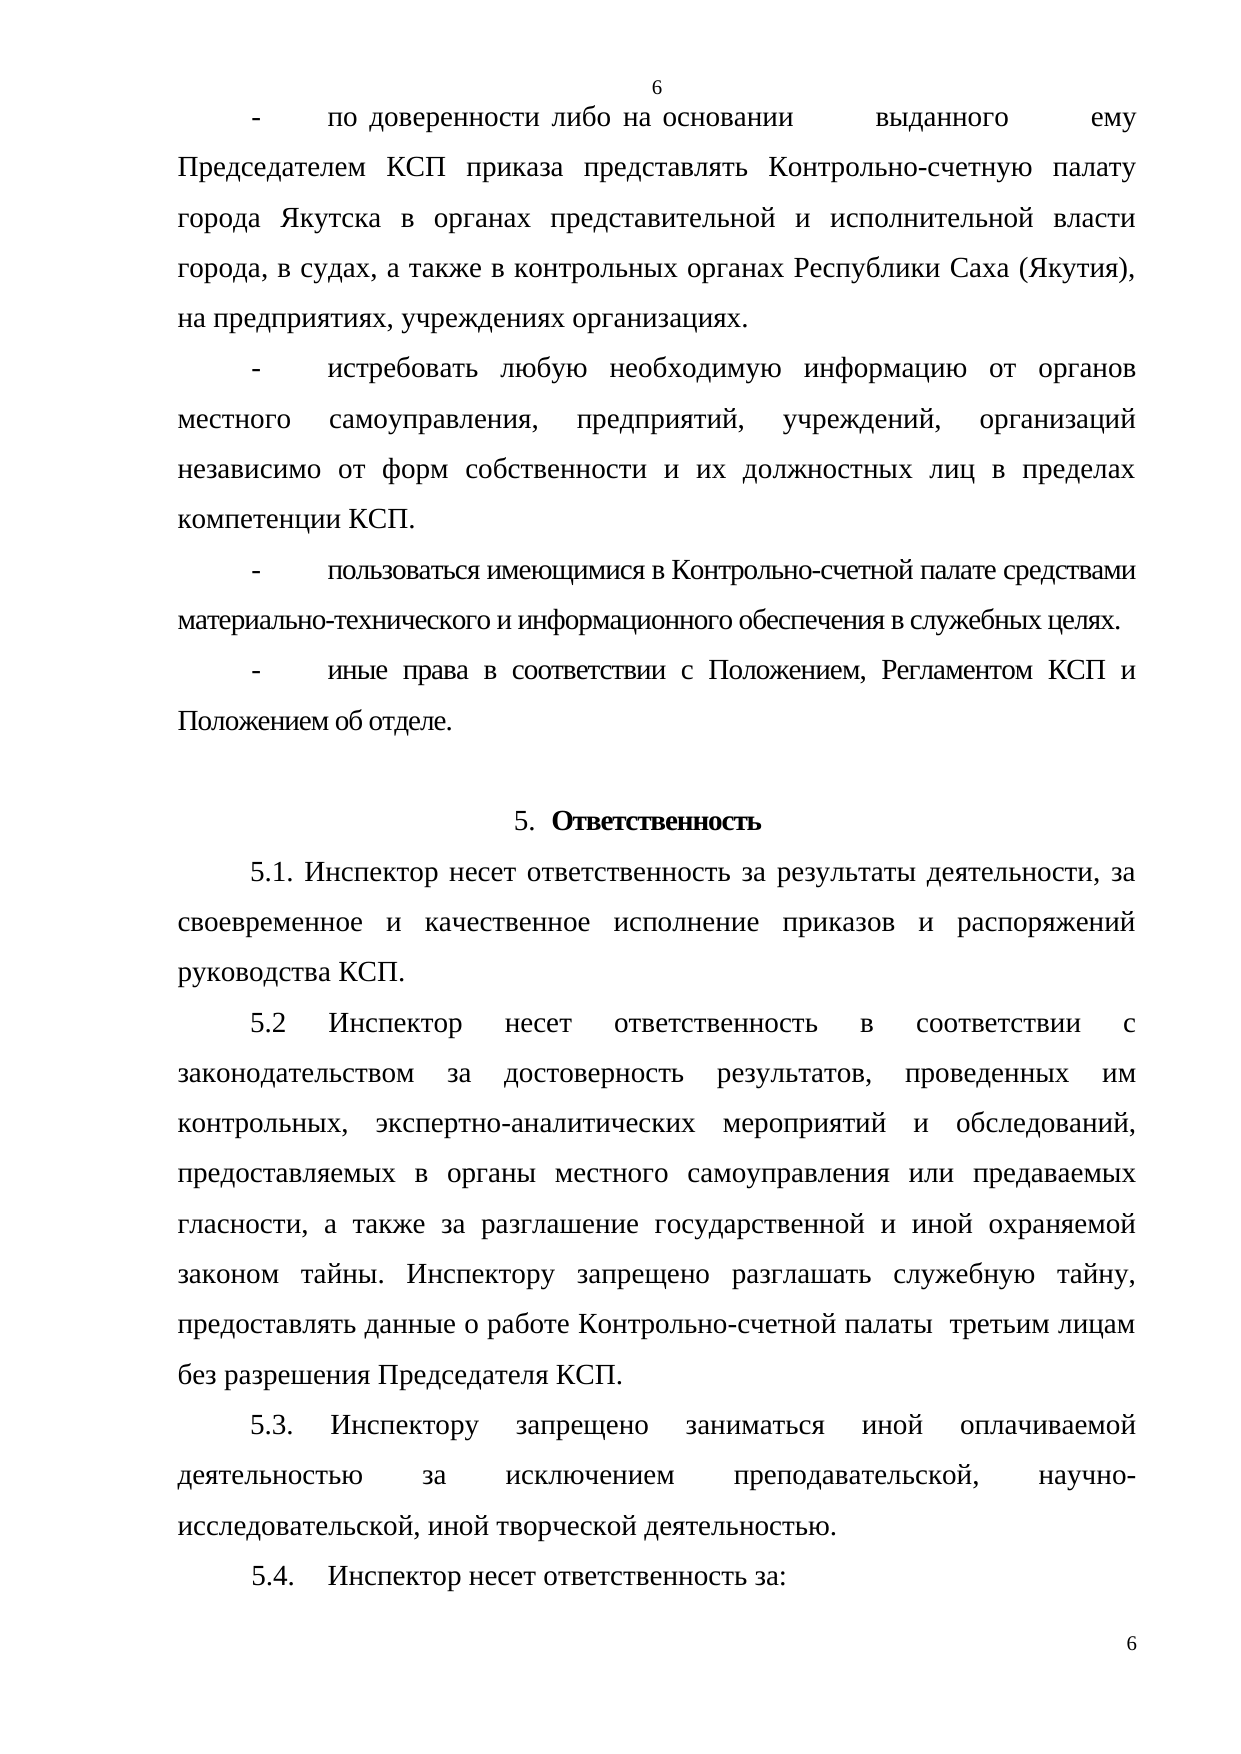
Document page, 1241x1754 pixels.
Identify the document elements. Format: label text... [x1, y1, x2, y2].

list по доверенности либо на основании выданного ему Председателем КСП приказа представлять Контрольно-счетную палату города Якутска в органах представительной и исполнительной власти города, в судах, а также в контрольных органах Республики Саха (Якутия), на предприятиях, учреждениях организациях. [177, 99, 1137, 334]
list Ответственность [140, 803, 1137, 837]
list пользоваться имеющимися в Контрольно-счетной палате средствами материально-технического и информационного обеспечения в служебных целях. [177, 552, 1137, 636]
list Инспектор несет ответственность за: [251, 1558, 1137, 1592]
list иные права в соответствии с Положением, Регламентом КСП и Положением об отделе. [177, 652, 1137, 736]
text 5.3. Инспектору запрещено заниматься иной оплачиваемой деятельностью за исключением преподавательской, научно-исследовательской, иной творческой деятельностью. [177, 1407, 1137, 1541]
text 5.2 Инспектор несет ответственность в соответствии с законодательством за достоверность результатов, проведенных им контрольных, экспертно-аналитических мероприятий и обследований, предоставляемых в органы местного самоуправления или предаваемых гласности, а также за разглашение государственной и иной охраняемой законом тайны. Инспектору запрещено разглашать служебную тайну, предоставлять данные о работе Контрольно-счетной палаты третьим лицам без разрешения Председателя КСП. [177, 1005, 1137, 1390]
list истребовать любую необходимую информацию от органов местного самоуправления, предприятий, учреждений, организаций независимо от форм собственности и их должностных лиц в пределах компетенции КСП. [177, 351, 1137, 535]
text 5.1. Инспектор несет ответственность за результаты деятельности, за своевременное и качественное исполнение приказов и распоряжений руководства КСП. [177, 854, 1137, 988]
